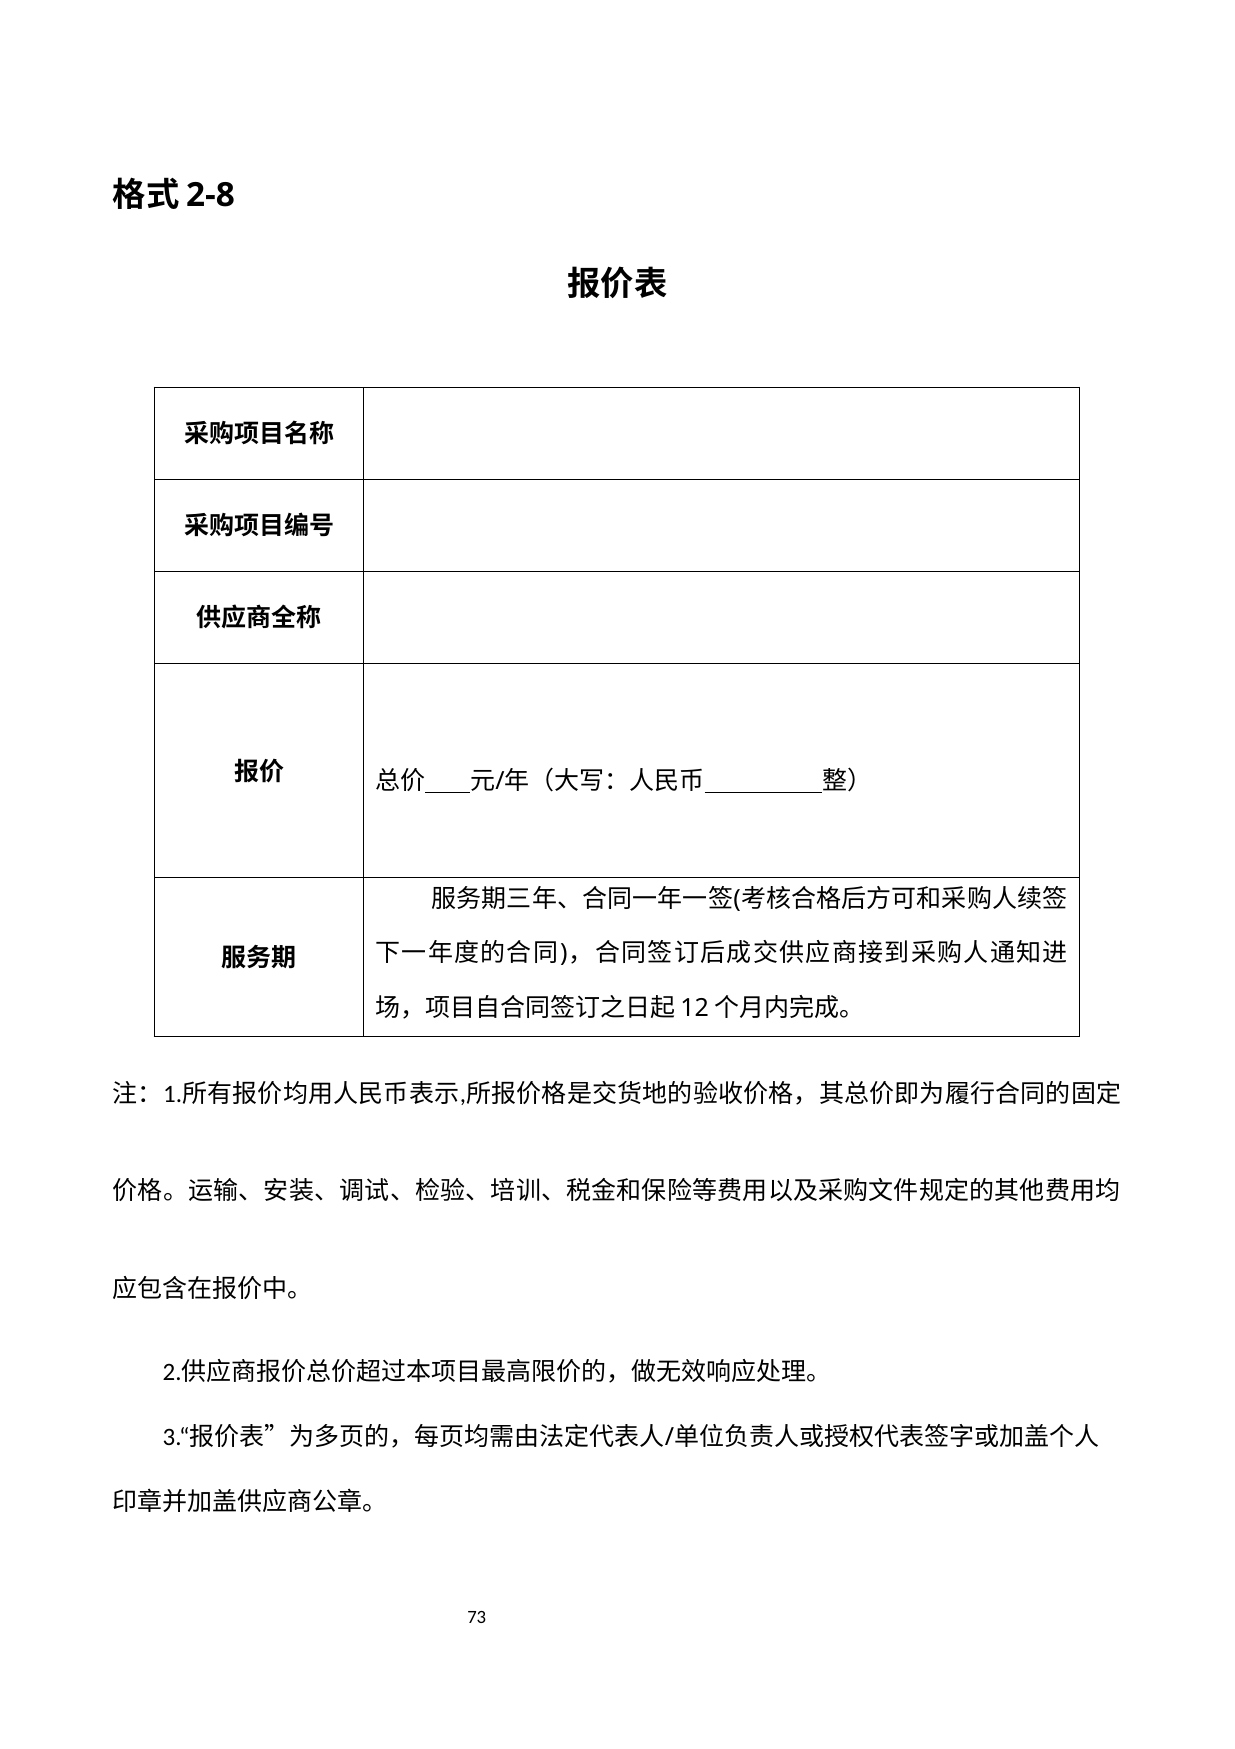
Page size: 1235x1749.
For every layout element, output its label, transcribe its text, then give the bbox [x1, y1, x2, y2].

text 注：1.所有报价均用人民币表示,所报价格是交货地的验收价格，其总价即为履行合同的固定价格。运输、安装、调试、检验、培训、税金和保险等费用以及采购文件规定的其他费用均应包含在报价中。 [112, 425, 1122, 1319]
table_cell 服务期三年、合同一年一签(考核合格后方可和采购人续签下一年度的合同)，合同签订后成交供应商接到采购人通知进场，项目自合同签订之日起12个月内完成。 [364, 878, 1079, 1036]
table_cell 采购项目编号 [155, 480, 363, 571]
table_cell 服务期 [155, 878, 363, 1036]
text 格式2-8 [112, 159, 1122, 224]
table_cell [364, 572, 1079, 663]
text 2.供应商报价总价超过本项目最高限价的，做无效响应处理。 [112, 1337, 1122, 1402]
table_header [364, 388, 1079, 479]
table_cell 报价 [155, 664, 363, 877]
table_cell 总价 元/年（大写：人民币 整） [364, 664, 1079, 877]
table_cell 供应商全称 [155, 572, 363, 663]
text 报价表 [112, 248, 1122, 313]
table_cell [364, 480, 1079, 571]
table_header 采购项目名称 [155, 388, 363, 479]
text 3.“报价表”为多页的，每页均需由法定代表人/单位负责人或授权代表签字或加盖个人印章并加盖供应商公章。 [112, 1402, 1122, 1532]
